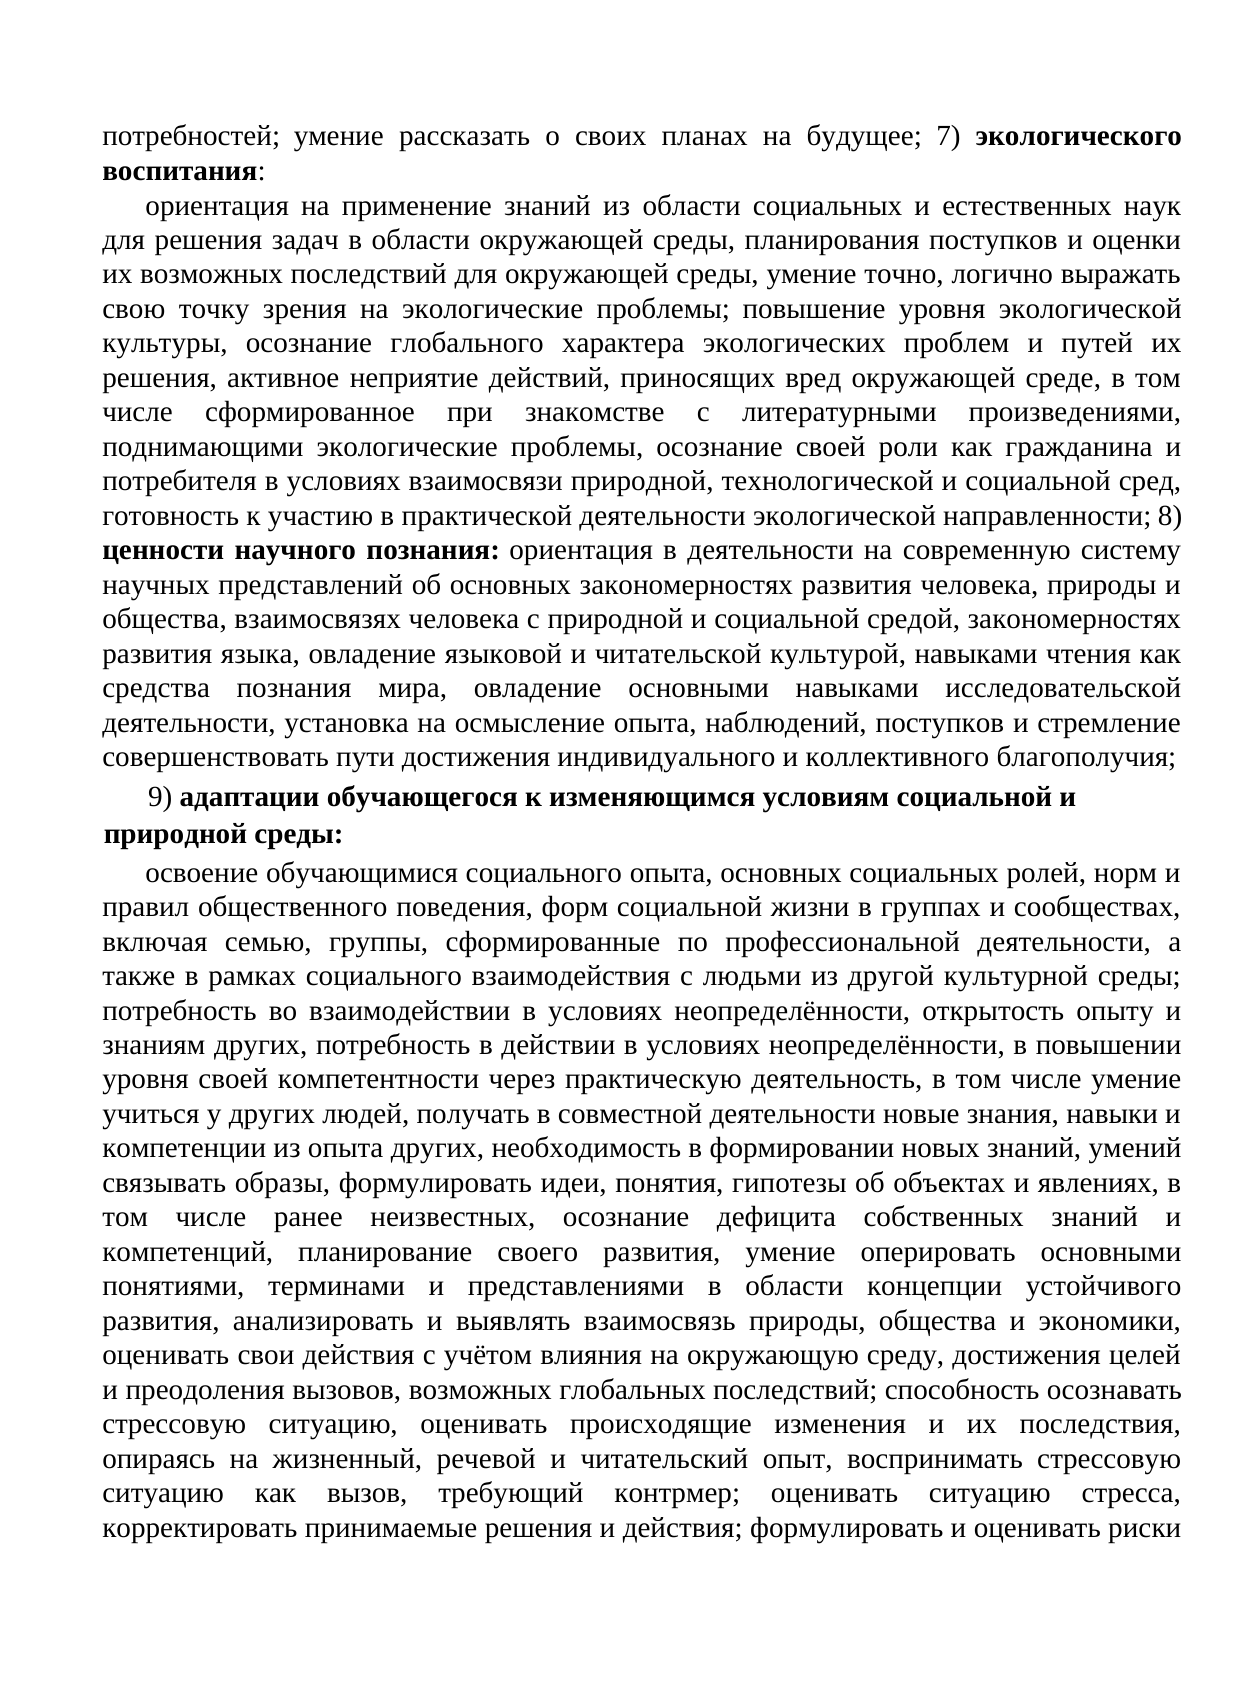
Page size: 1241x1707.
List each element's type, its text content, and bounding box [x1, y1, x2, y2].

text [102, 118, 1182, 186]
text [102, 855, 1182, 1543]
text ориентация на применение знаний из области социальных и естественных наук для решения задач в области окружающей среды, планирования поступков и оценки их возможных последствий для окружающей среды, умение точно, логично выражать свою точку зрения на экологические проблемы; повышение уровня экологической культуры, осознание глобального характера экологических проблем и путей их решения, активное неприятие действий, приносящих вред окружающей среде, в том числе сформированное при знакомстве с литературными произведениями, поднимающими экологические проблемы, осознание своей роли как гражданина и потребителя в условиях взаимосвязи природной, технологической и социальной сред, готовность к участию в практической деятельности экологической направленности; 8) ценности научного познания: ориентация в деятельности на современную систему научных представлений об основных закономерностях развития человека, природы и общества, взаимосвязях человека с природной и социальной средой, закономерностях развития языка, овладение языковой и читательской культурой, навыками чтения как средства познания мира, овладение основными навыками исследовательской деятельности, установка на осмысление опыта, наблюдений, поступков и стремление совершенствовать пути достижения индивидуального и коллективного благополучия; [102, 188, 1182, 773]
text 9) адаптации обучающегося к изменяющимся условиям социальной и природной среды: [103, 779, 1182, 850]
